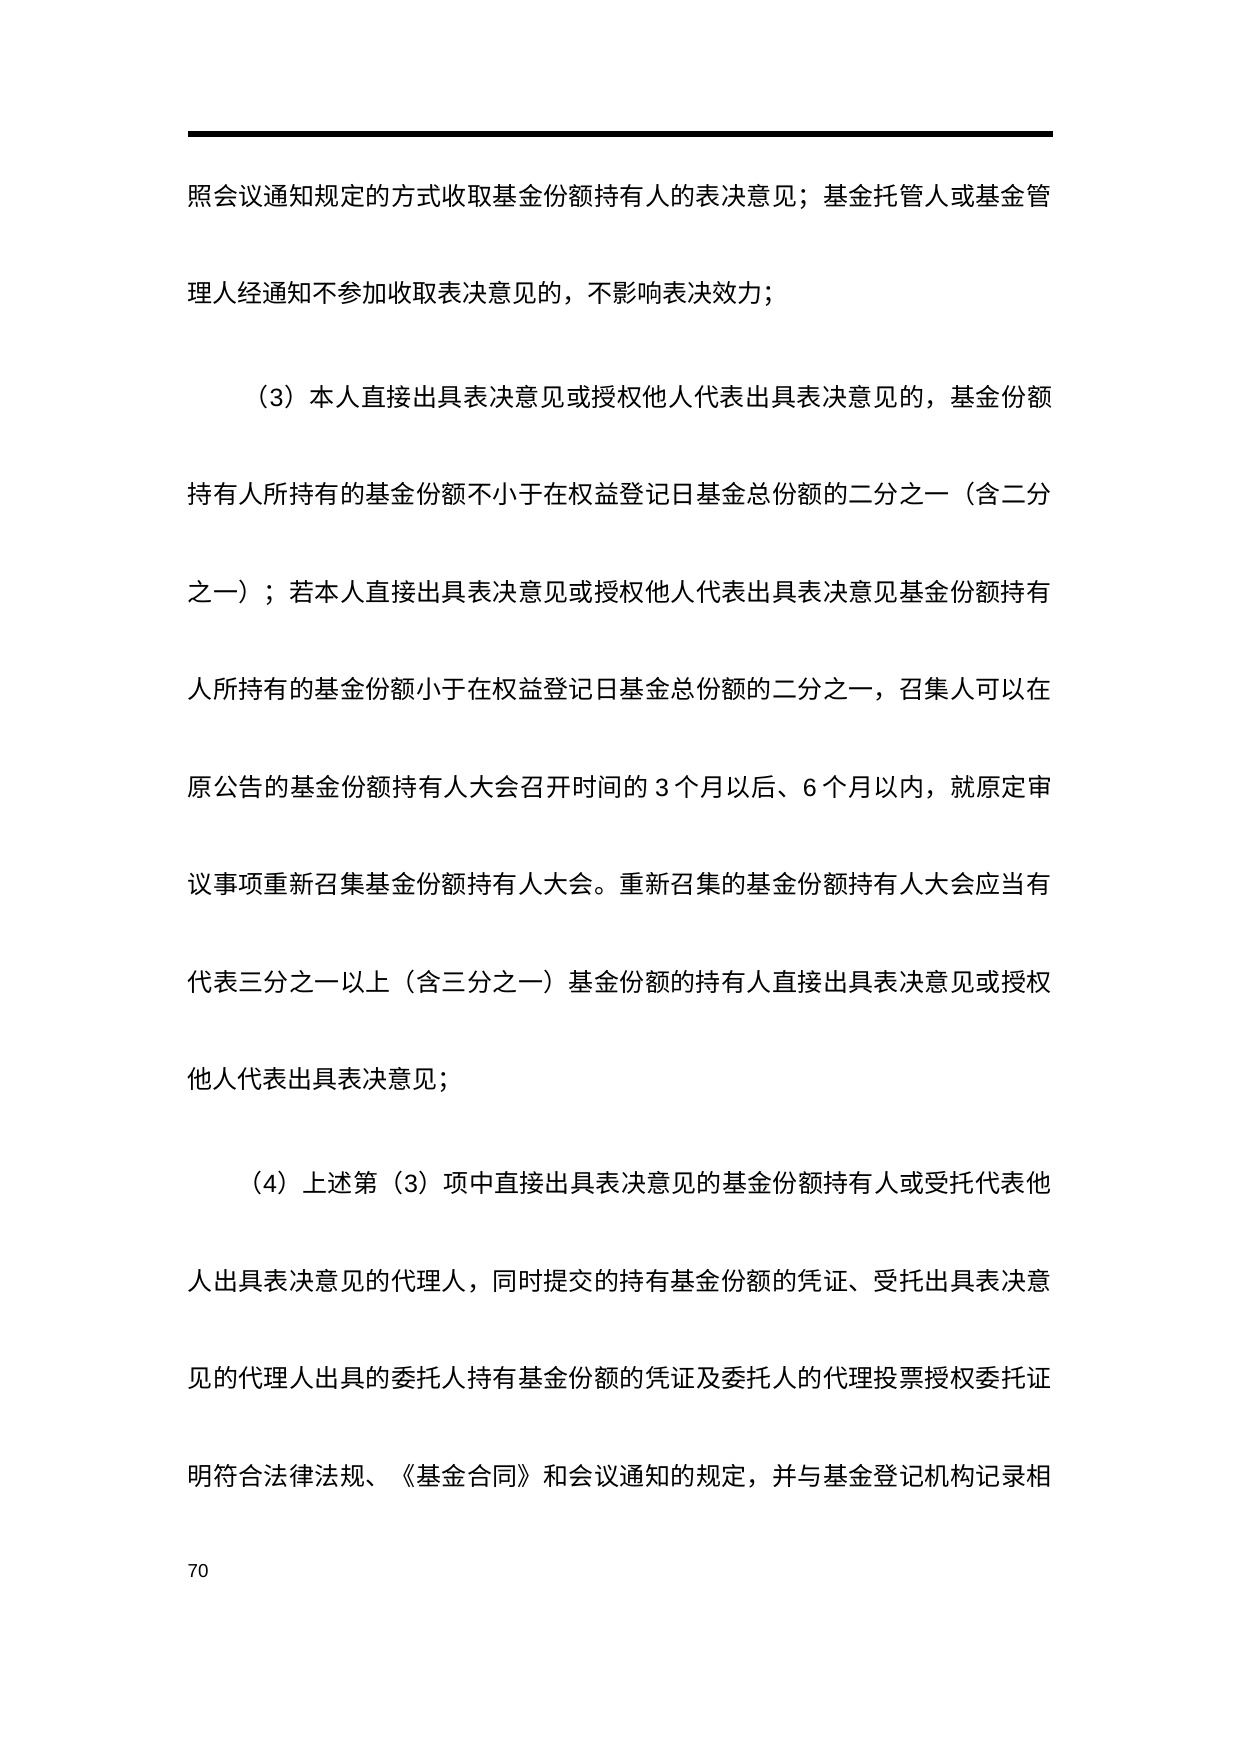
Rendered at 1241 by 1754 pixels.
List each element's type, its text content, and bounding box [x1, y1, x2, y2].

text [187, 162, 1053, 324]
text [187, 1149, 1053, 1507]
text （3）本人直接出具表决意见或授权他人代表出具表决意见的，基金份额持有人所持有的基金份额不小于在权益登记日基金总份额的二分之一（含二分之一）；若本人直接出具表决意见或授权他人代表出具表决意见基金份额持有人所持有的基金份额小于在权益登记日基金总份额的二分之一，召集人可以在原公告的基金份额持有人大会召开时间的3个月以后、6个月以内，就原定审议事项重新召集基金份额持有人大会。重新召集的基金份额持有人大会应当有代表三分之一以上（含三分之一）基金份额的持有人直接出具表决意见或授权他人代表出具表决意见； [187, 363, 1053, 1111]
